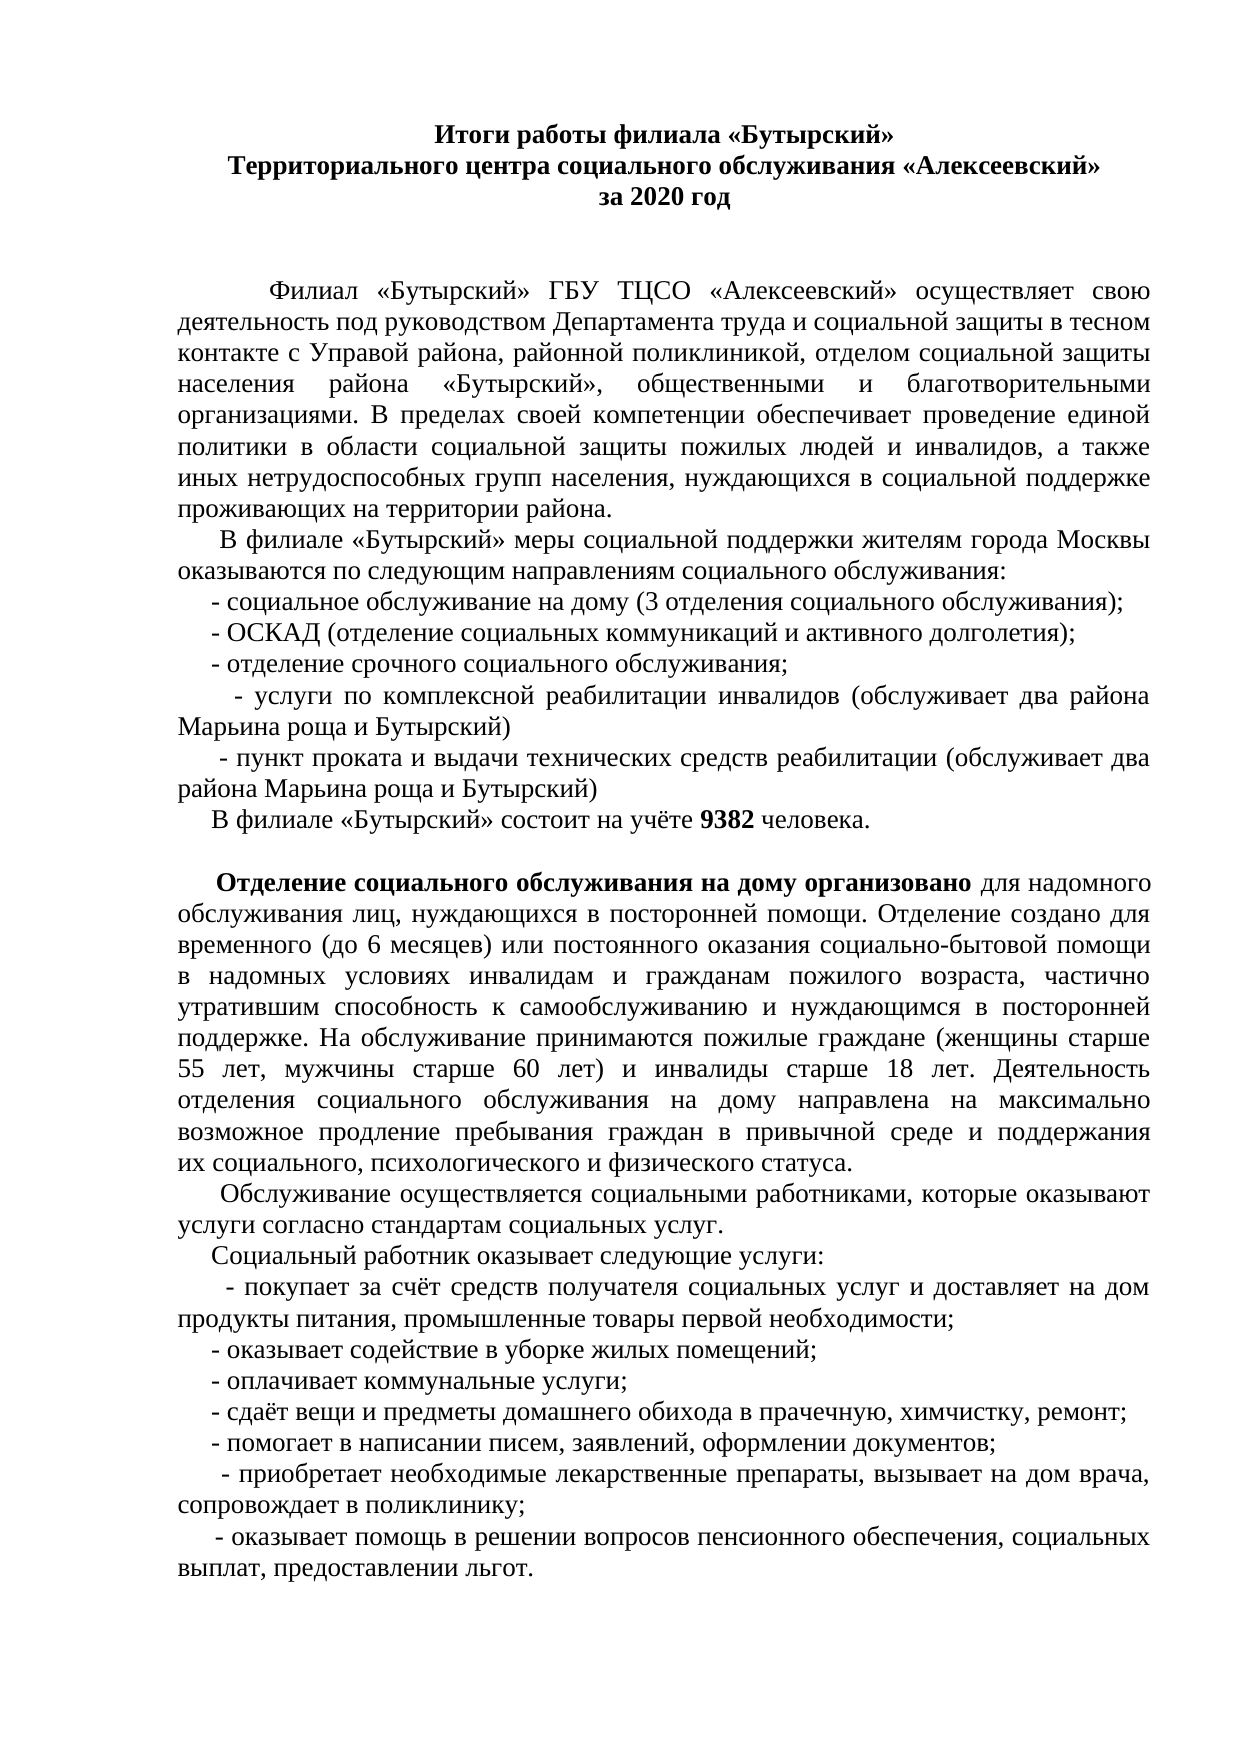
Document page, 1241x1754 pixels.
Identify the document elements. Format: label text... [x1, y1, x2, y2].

text - помогает в написании писем, заявлений, оформлении документов; [177, 1426, 1152, 1457]
text Обслуживание осуществляется социальными работниками, которые оказывают услуги согласно стандартам социальных услуг. [177, 1177, 1152, 1239]
text Отделение социального обслуживания на дому организовано для надомного обслуживания лиц, нуждающихся в посторонней помощи. Отделение создано для временного (до 6 месяцев) или постоянного оказания социально-бытовой помощи в надомных условиях инвалидам и гражданам пожилого возраста, частично утратившим способность к самообслуживанию и нуждающимся в посторонней поддержке. На обслуживание принимаются пожилые граждане (женщины старше 55 лет, мужчины старше 60 лет) и инвалиды старше 18 лет. Деятельность отделения социального обслуживания на дому направлена на максимально возможное продление пребывания граждан в привычной среде и поддержания их социального, психологического и физического статуса. [177, 866, 1152, 1177]
text - приобретает необходимые лекарственные препараты, вызывает на дом врача, сопровождает в поликлинику; [177, 1457, 1152, 1520]
text - отделение срочного социального обслуживания; [177, 648, 1152, 679]
text - услуги по комплексной реабилитации инвалидов (обслуживает два района Марьина роща и Бутырский) [177, 679, 1152, 741]
text за 2020 год [177, 180, 1152, 212]
text - пункт проката и выдачи технических средств реабилитации (обслуживает два района Марьина роща и Бутырский) [177, 741, 1152, 803]
text - оказывает помощь в решении вопросов пенсионного обеспечения, социальных выплат, предоставлении льгот. [177, 1520, 1152, 1582]
text В филиале «Бутырский» состоит на учёте 9382 человека. [177, 803, 1152, 834]
text Филиал «Бутырский» ГБУ ТЦСО «Алексеевский» осуществляет свою деятельность под руководством Департамента труда и социальной защиты в тесном контакте с Управой района, районной поликлиникой, отделом социальной защиты населения района «Бутырский», общественными и благотворительными организациями. В пределах своей компетенции обеспечивает проведение единой политики в области социальной защиты пожилых людей и инвалидов, а также иных нетрудоспособных групп населения, нуждающихся в социальной поддержке проживающих на территории района. [177, 274, 1152, 523]
text Итоги работы филиала «Бутырский» [177, 118, 1152, 149]
text В филиале «Бутырский» меры социальной поддержки жителям города Москвы оказываются по следующим направлениям социального обслуживания: [177, 523, 1152, 585]
text - оплачивает коммунальные услуги; [177, 1364, 1152, 1395]
text Территориального центра социального обслуживания «Алексеевский» [177, 149, 1152, 180]
text - покупает за счёт средств получателя социальных услуг и доставляет на дом продукты питания, промышленные товары первой необходимости; [177, 1271, 1152, 1333]
text - ОСКАД (отделение социальных коммуникаций и активного долголетия); [177, 616, 1152, 648]
text - сдаёт вещи и предметы домашнего обихода в прачечную, химчистку, ремонт; [177, 1395, 1152, 1426]
text - оказывает содействие в уборке жилых помещений; [177, 1333, 1152, 1364]
text Социальный работник оказывает следующие услуги: [177, 1239, 1152, 1271]
text - социальное обслуживание на дому (3 отделения социального обслуживания); [177, 585, 1152, 616]
